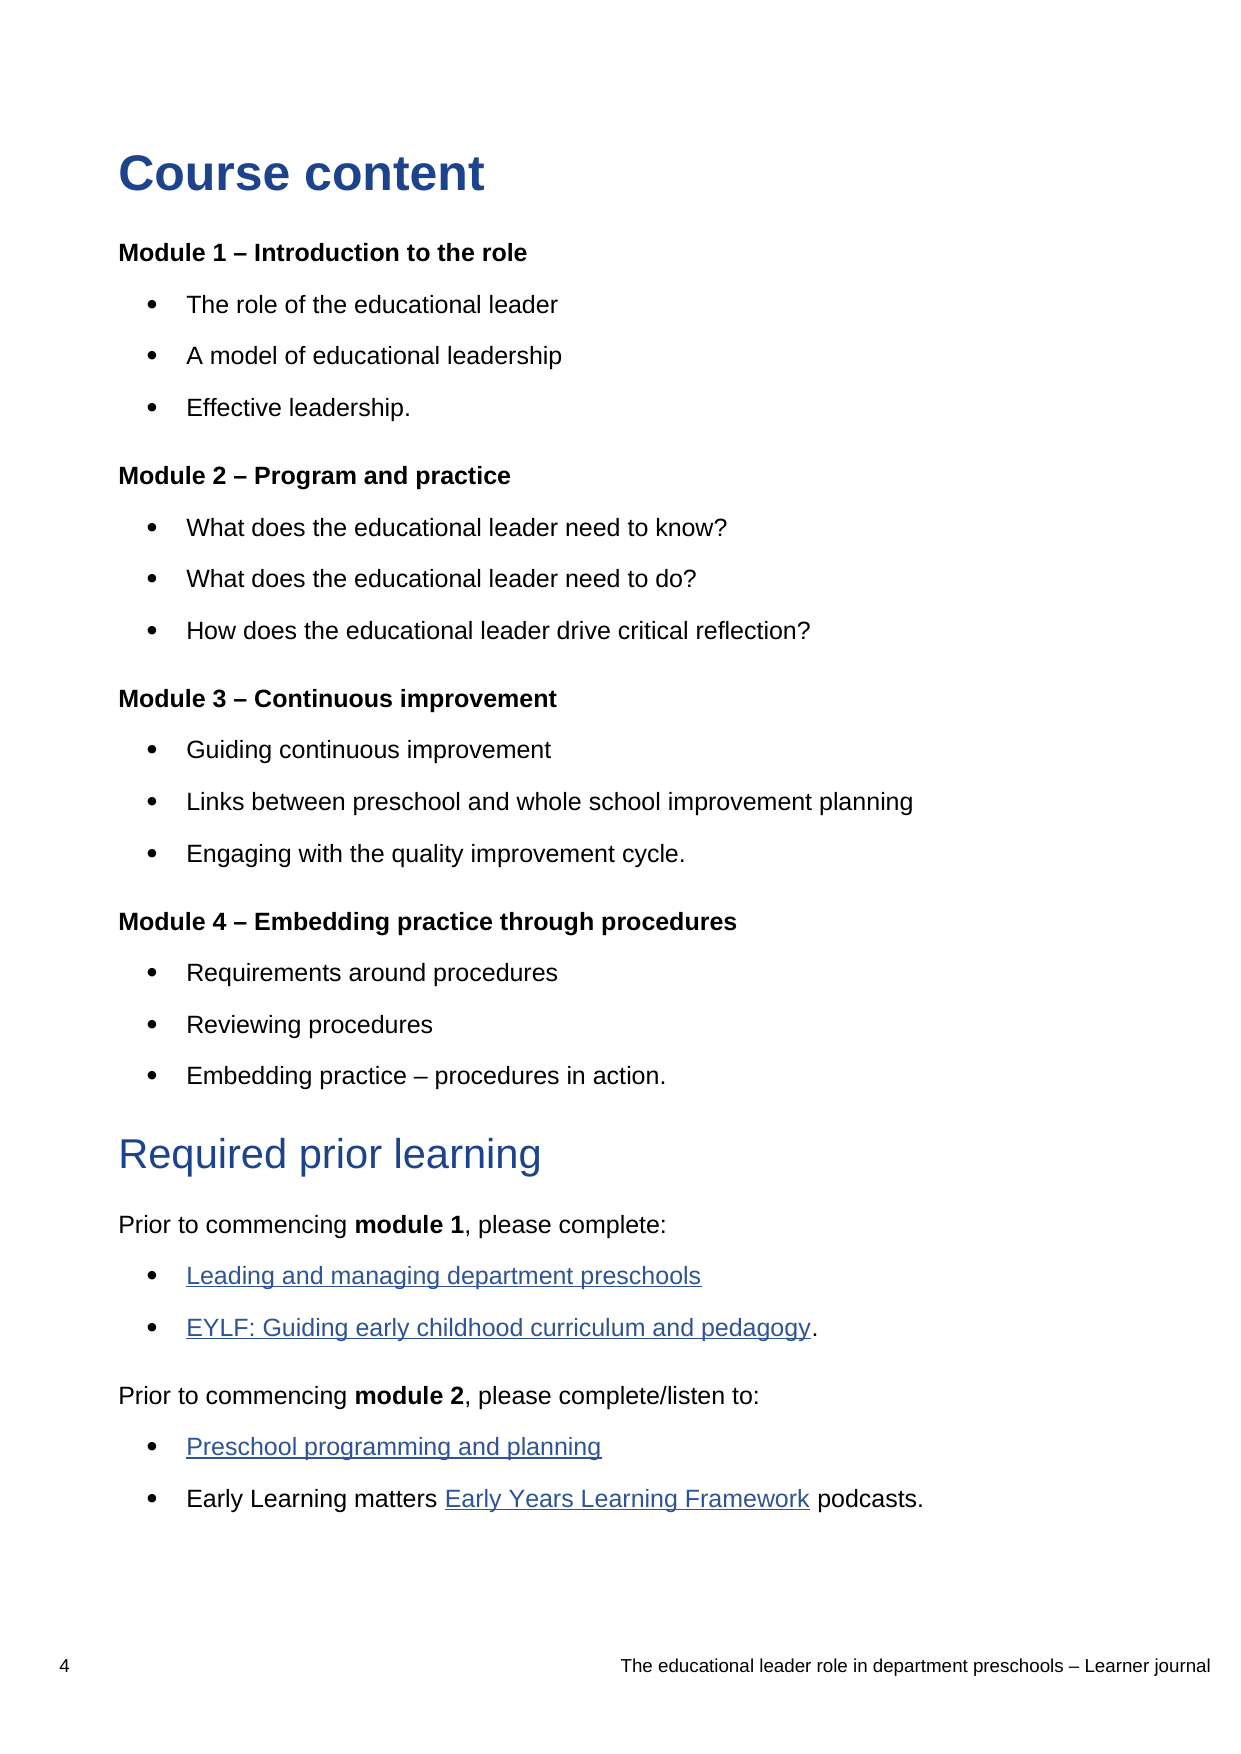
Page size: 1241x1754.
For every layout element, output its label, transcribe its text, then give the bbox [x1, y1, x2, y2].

list Embedding practice – procedures in action. [148, 1061, 1122, 1090]
list How does the educational leader drive critical reflection? [148, 616, 1122, 644]
list What does the educational leader need to know? [148, 513, 1122, 541]
text Module 3 – Continuous improvement [118, 684, 1122, 713]
subtitle Course content [118, 143, 1122, 201]
text Prior to commencing module 1, please complete: [118, 1210, 1122, 1238]
list Leading and managing department preschools [148, 1261, 1122, 1290]
text Module 1 – Introduction to the role [118, 238, 1122, 267]
text Module 2 – Program and practice [118, 461, 1122, 490]
list EYLF: Guiding early childhood curriculum and pedagogy. [148, 1313, 1122, 1342]
text Prior to commencing module 2, please complete/listen to: [118, 1381, 1122, 1410]
list Effective leadership. [148, 393, 1122, 422]
subtitle Required prior learning [118, 1129, 1122, 1177]
list The role of the educational leader [148, 290, 1122, 319]
list A model of educational leadership [148, 341, 1122, 370]
text Module 4 – Embedding practice through procedures [118, 907, 1122, 936]
list Requirements around procedures [148, 958, 1122, 987]
list Early Learning matters Early Years Learning Framework podcasts. [148, 1484, 1122, 1513]
list Engaging with the quality improvement cycle. [148, 838, 1122, 867]
list Links between preschool and whole school improvement planning [148, 787, 1122, 816]
list Guiding continuous improvement [148, 735, 1122, 764]
list What does the educational leader need to do? [148, 564, 1122, 593]
list Reviewing procedures [148, 1010, 1122, 1039]
list Preschool programming and planning [148, 1432, 1122, 1461]
